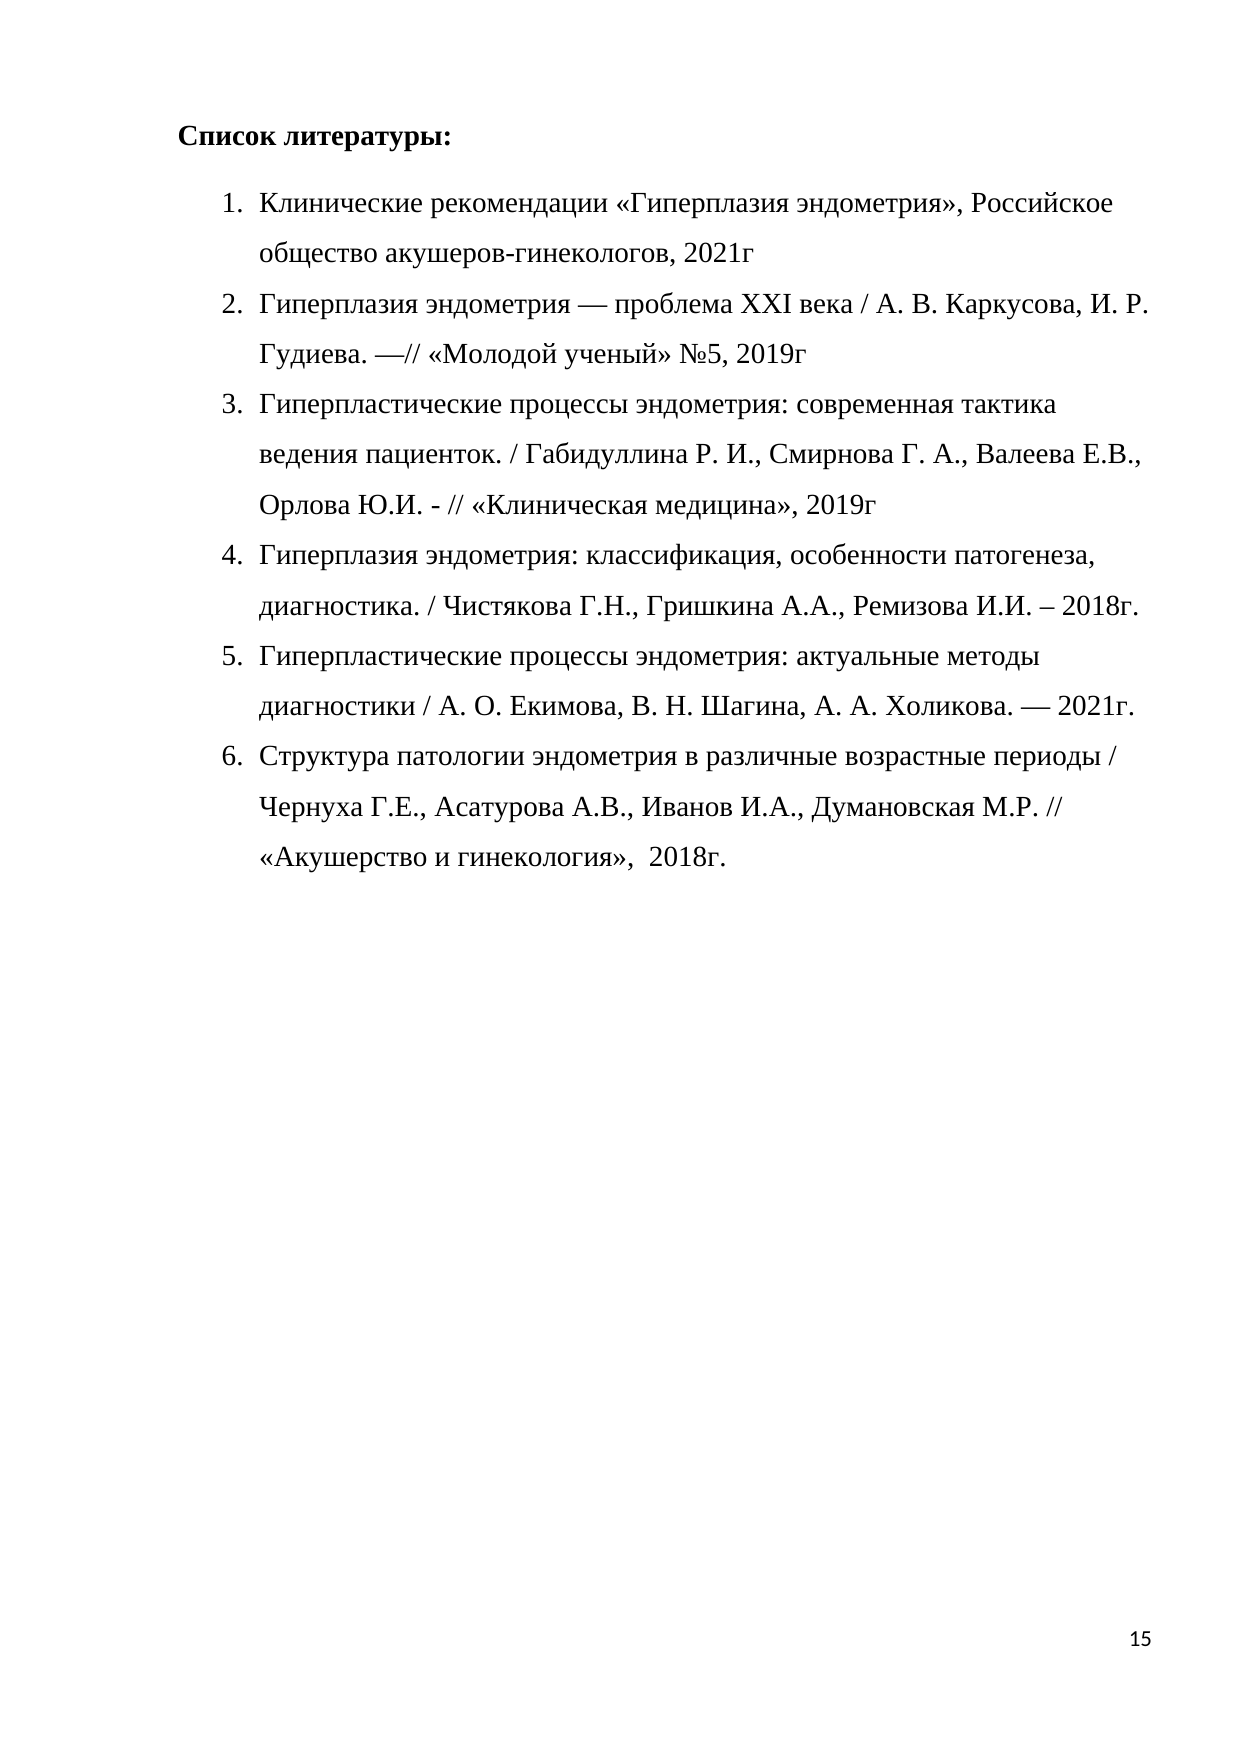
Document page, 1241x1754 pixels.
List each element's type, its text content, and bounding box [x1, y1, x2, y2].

list Гиперпластические процессы эндометрия: актуальные методы диагностики / А. О. Екимова, В. Н. Шагина, А. А. Холикова. — 2021г. [221, 638, 1152, 722]
list Гиперпластические процессы эндометрия: современная тактика ведения пациенток. / Габидуллина Р. И., Смирнова Г. А., Валеева Е.В., Орлова Ю.И. - // «Клиническая медицина», 2019г [221, 386, 1152, 521]
list Гиперплазия эндометрия: классификация, особенности патогенеза, диагностика. / Чистякова Г.Н., Гришкина А.А., Ремизова И.И. – 2018г. [221, 537, 1152, 621]
text Список литературы: [177, 118, 1152, 152]
list Клинические рекомендации «Гиперплазия эндометрия», Российское общество акушеров-гинекологов, 2021г [221, 185, 1152, 269]
list Структура патологии эндометрия в различные возрастные периоды / Чернуха Г.Е., Асатурова А.В., Иванов И.А., Думановская М.Р. // «Акушерство и гинекология», 2018г. [221, 738, 1152, 965]
list Гиперплазия эндометрия — проблема ХХI века / А. В. Каркусова, И. Р. Гудиева. —// «Молодой ученый» №5, 2019г [221, 286, 1152, 369]
